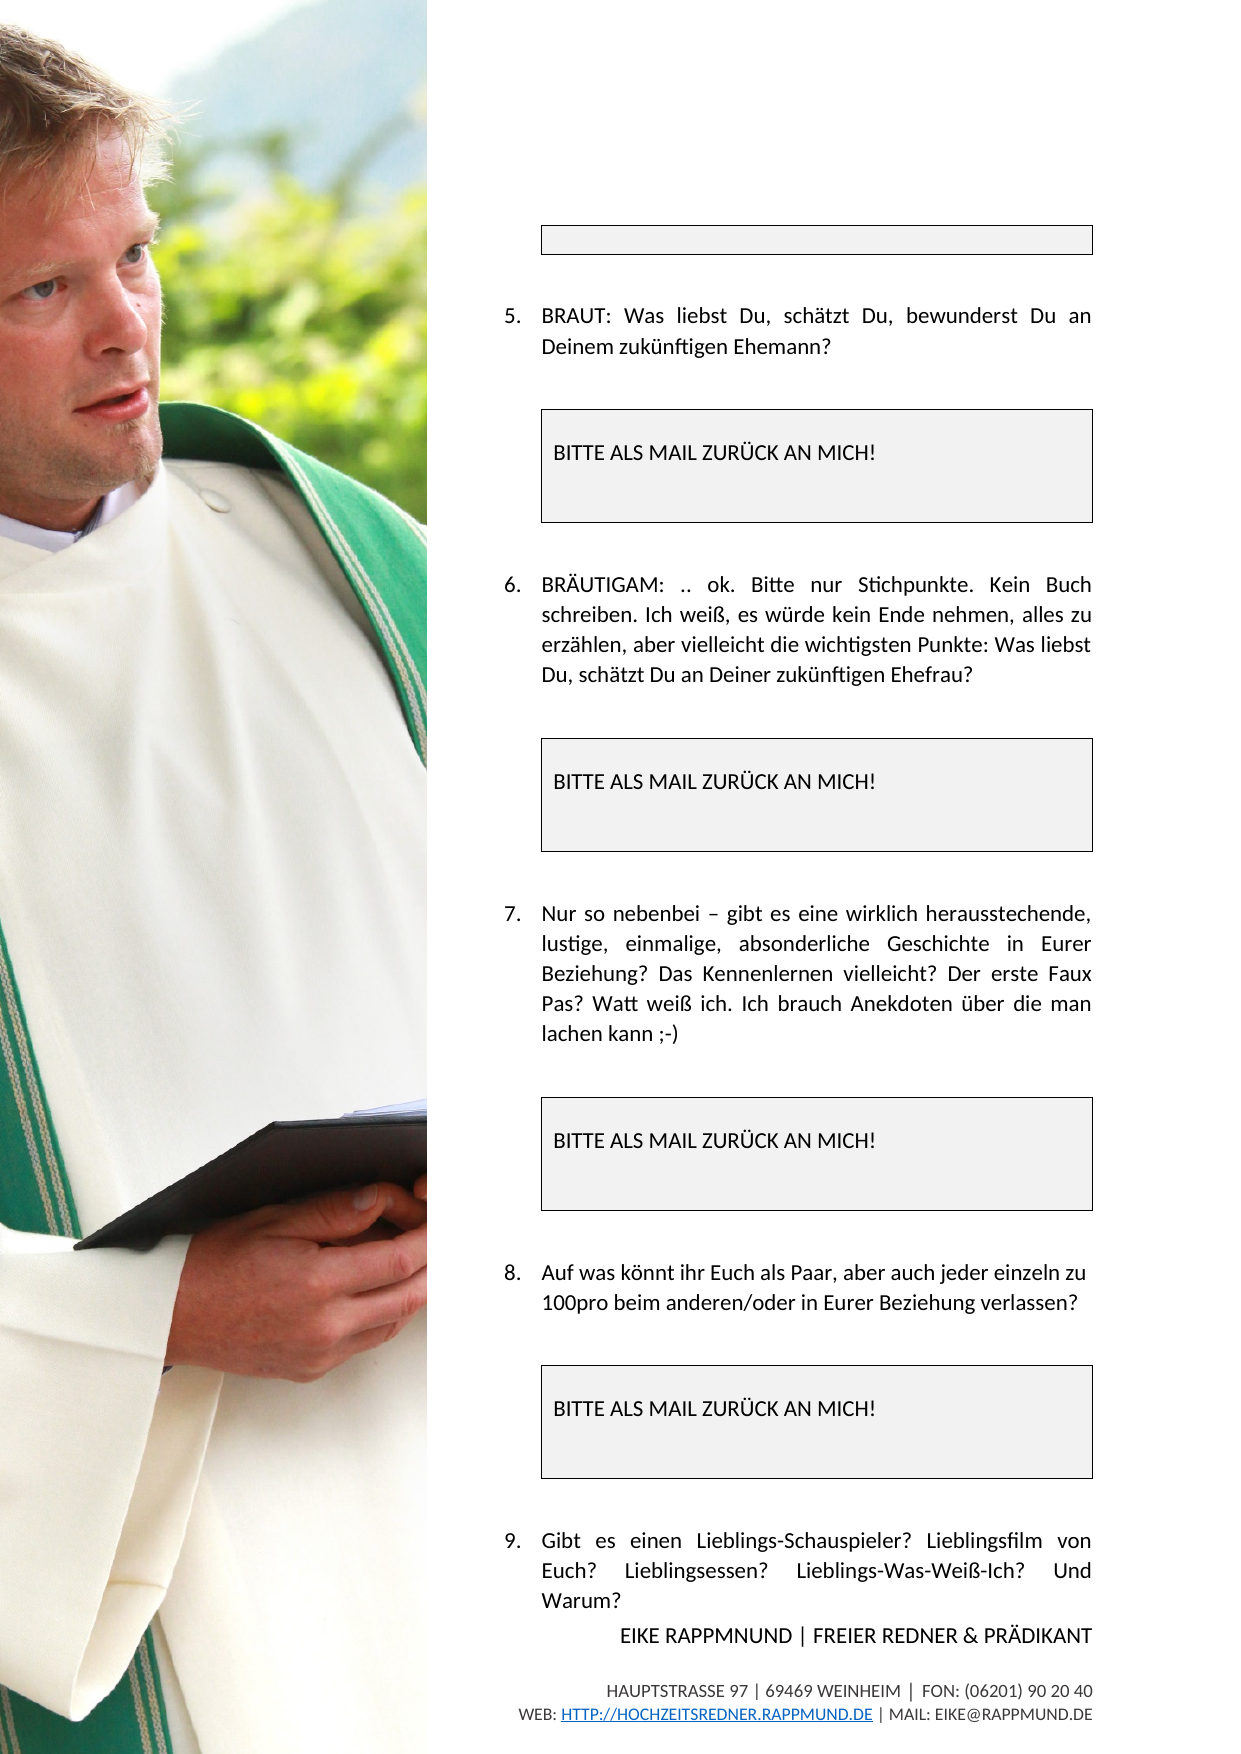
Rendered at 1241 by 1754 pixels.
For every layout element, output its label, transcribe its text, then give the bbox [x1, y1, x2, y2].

list Gibt es einen Lieblings-Schauspieler? Lieblingsfilm von Euch? Lieblingsessen? Lieblings-Was-Weiß-Ich? Und Warum? [504, 1526, 1093, 1614]
list Auf was könnt ihr Euch als Paar, aber auch jeder einzeln zu 100pro beim anderen/oder in Eurer Beziehung verlassen? [504, 1258, 1093, 1316]
table_header BITTE ALS MAIL ZURÜCK AN MICH! [542, 410, 1092, 522]
table_header BITTE ALS MAIL ZURÜCK AN MICH! [542, 1098, 1092, 1210]
table_header BITTE ALS MAIL ZURÜCK AN MICH! [542, 739, 1092, 851]
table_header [542, 226, 1092, 254]
list BRAUT: Was liebst Du, schätzt Du, bewunderst Du an Deinem zukünftigen Ehemann? [504, 302, 1093, 360]
list Nur so nebenbei – gibt es eine wirklich herausstechende, lustige, einmalige, absonderliche Geschichte in Eurer Beziehung? Das Kennenlernen vielleicht? Der erste Faux Pas? Watt weiß ich. Ich brauch Anekdoten über die man lachen kann ;-) [504, 899, 1093, 1048]
table_header BITTE ALS MAIL ZURÜCK AN MICH! [542, 1366, 1092, 1478]
picture [0, 0, 427, 1754]
list BRÄUTIGAM: .. ok. Bitte nur Stichpunkte. Kein Buch schreiben. Ich weiß, es würde kein Ende nehmen, alles zu erzählen, aber vielleicht die wichtigsten Punkte: Was liebst Du, schätzt Du an Deiner zukünftigen Ehefrau? [504, 570, 1093, 689]
